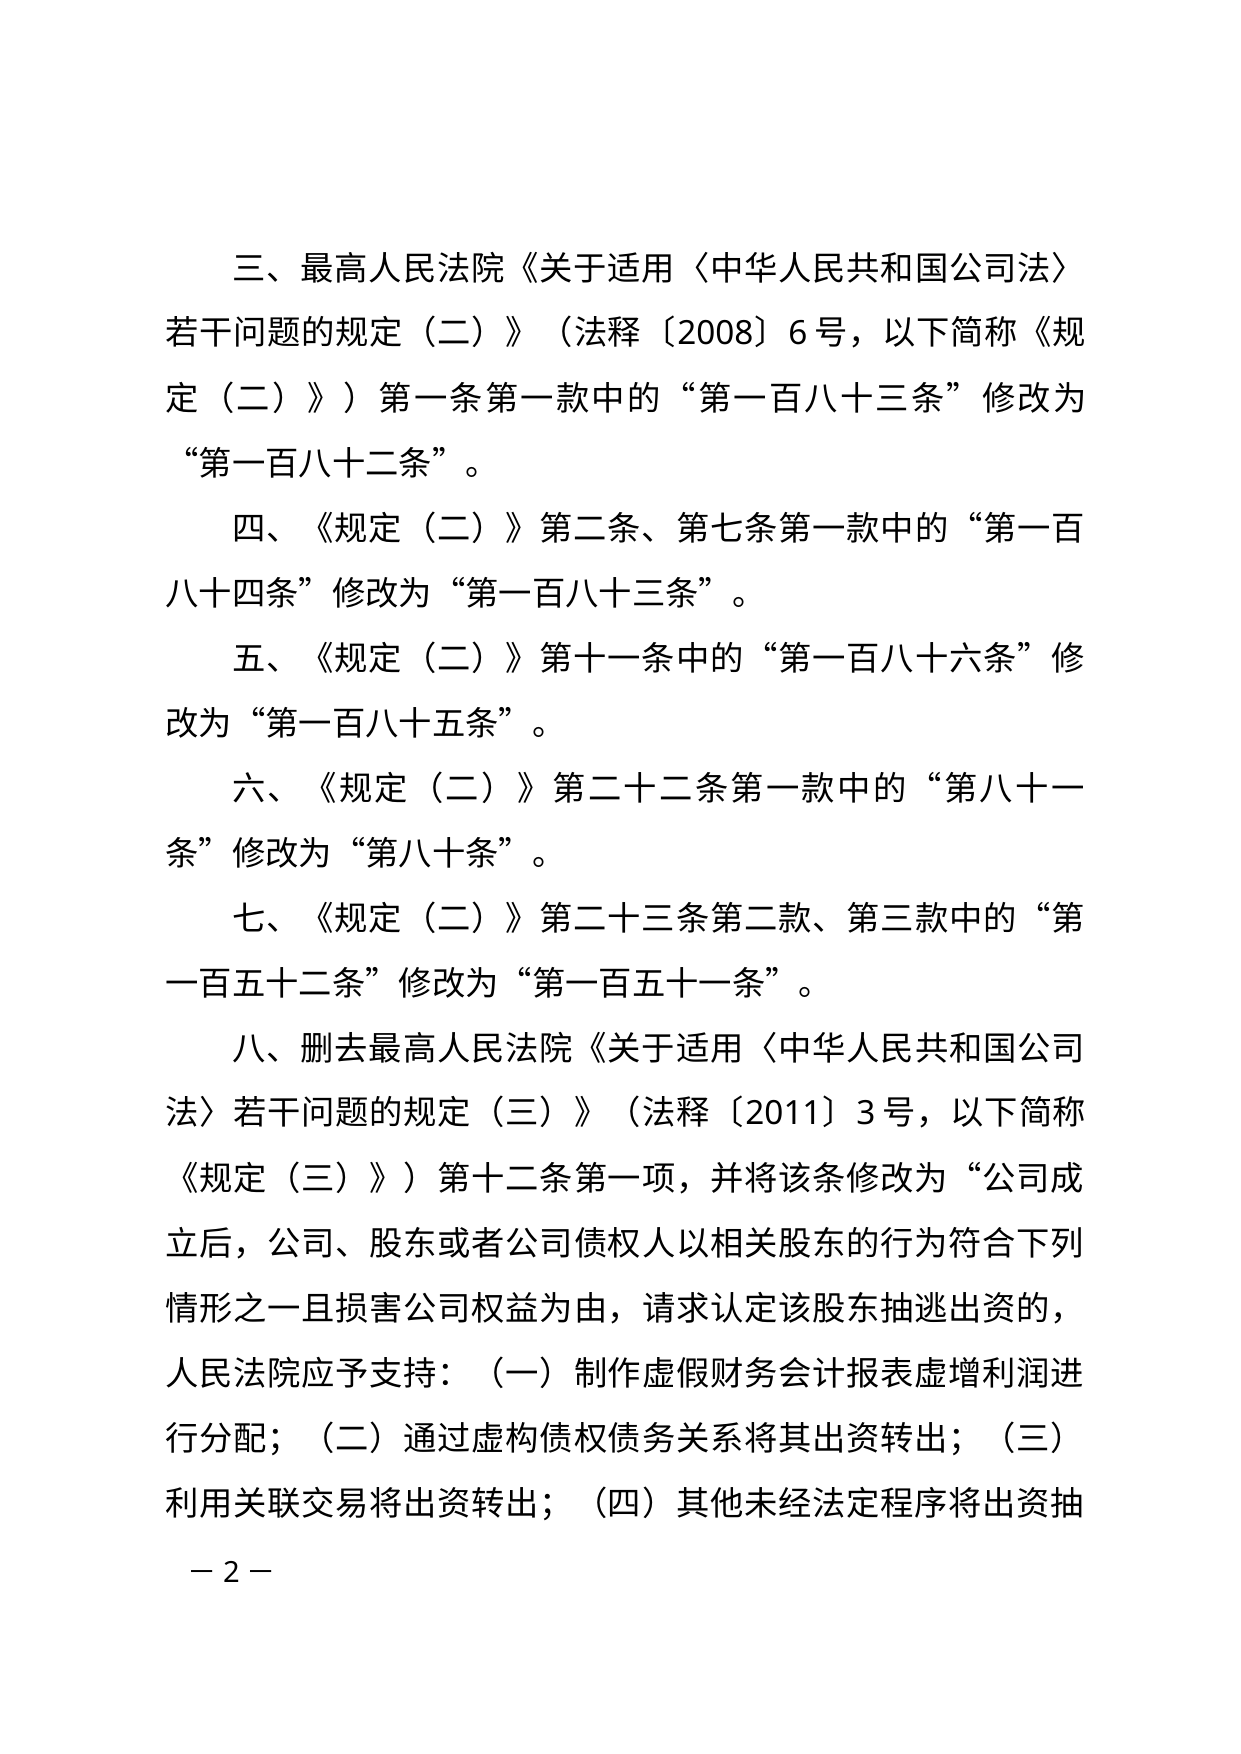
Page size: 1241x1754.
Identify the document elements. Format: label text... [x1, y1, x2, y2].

text 六、《规定（二）》第二十二条第一款中的“第八十一条”修改为“第八十条”。 [165, 753, 1087, 883]
text 七、《规定（二）》第二十三条第二款、第三款中的“第一百五十二条”修改为“第一百五十一条”。 [165, 883, 1087, 1013]
text 五、《规定（二）》第十一条中的“第一百八十六条”修改为“第一百八十五条”。 [165, 623, 1087, 753]
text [165, 1013, 1087, 1533]
text 四、《规定（二）》第二条、第七条第一款中的“第一百八十四条”修改为“第一百八十三条”。 [165, 493, 1087, 623]
text 三、最高人民法院《关于适用〈中华人民共和国公司法〉若干问题的规定（二）》（法释〔2008〕6号，以下简称《规定（二）》）第一条第一款中的“第一百八十三条”修改为“第一百八十二条”。 [165, 233, 1087, 493]
